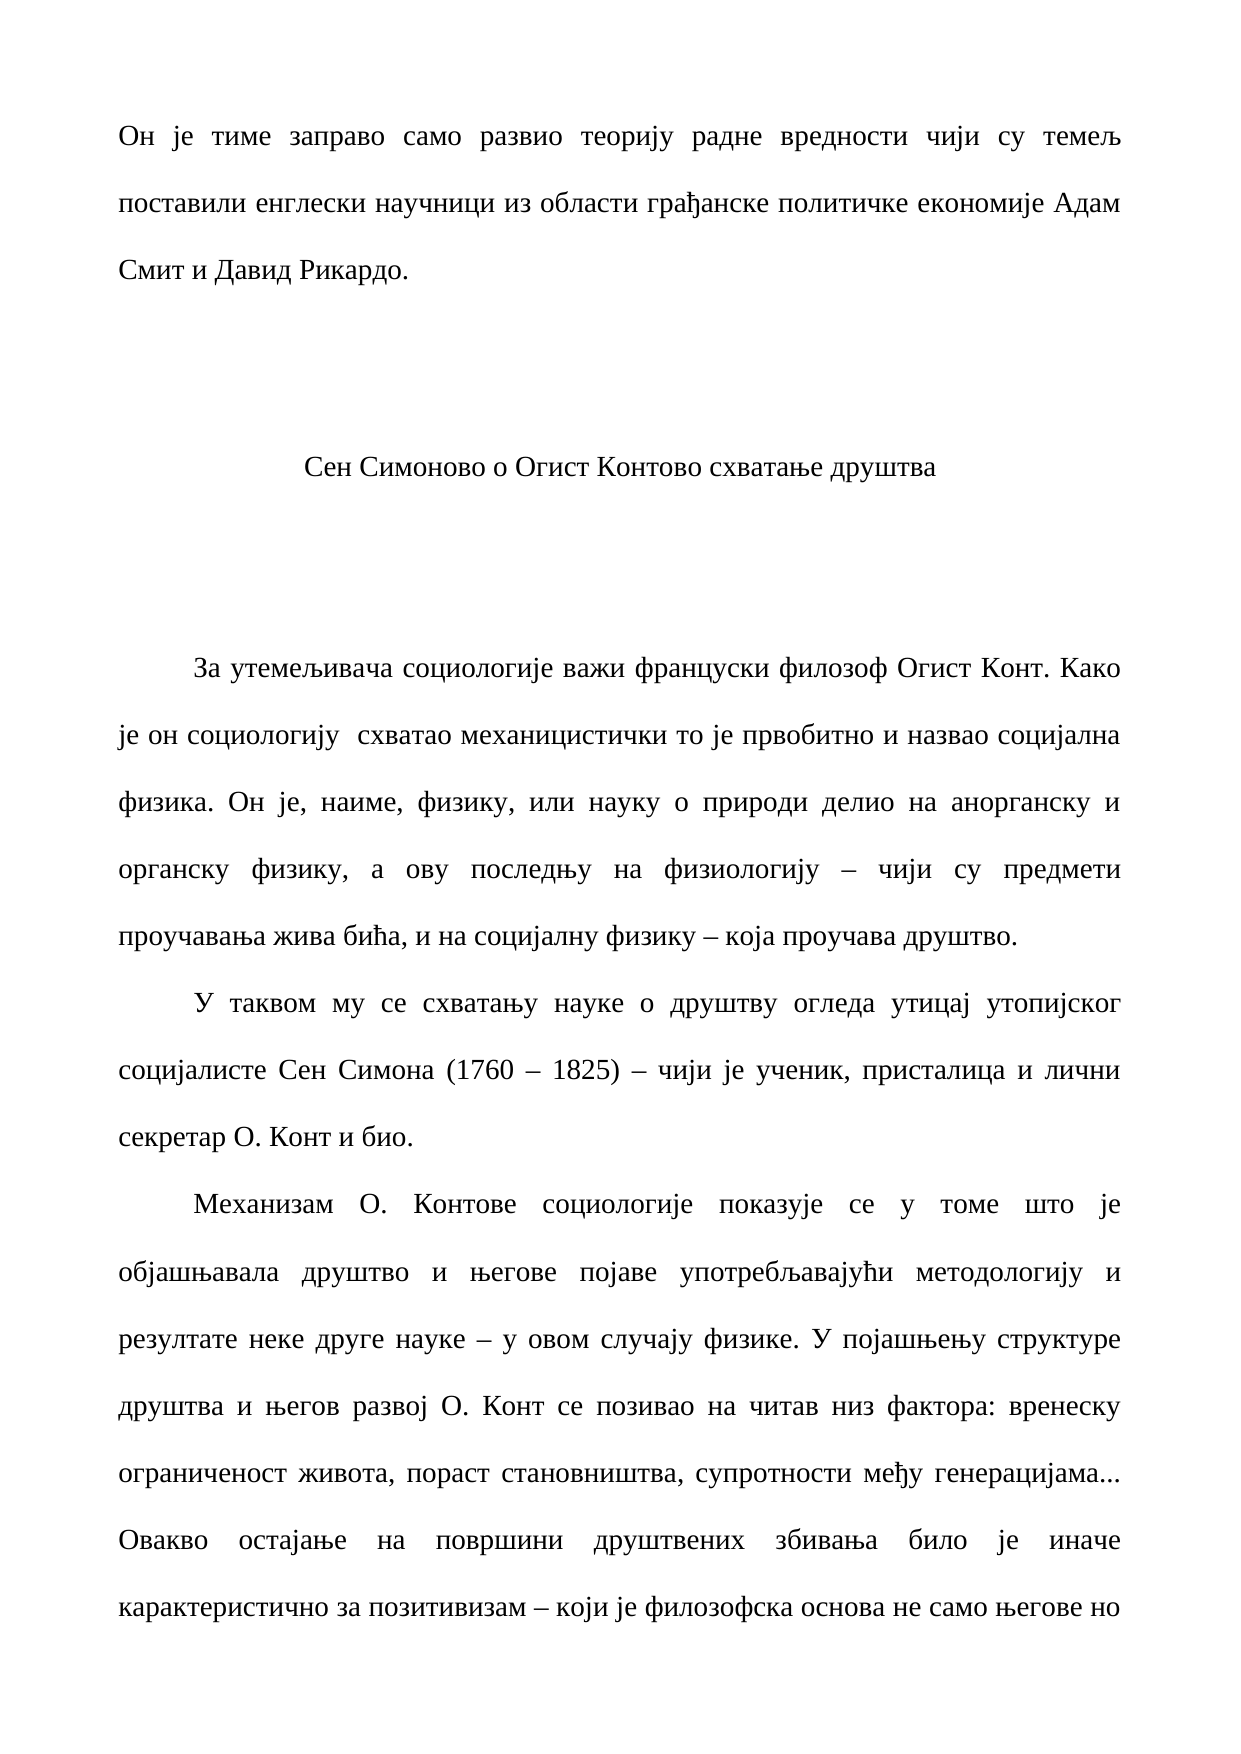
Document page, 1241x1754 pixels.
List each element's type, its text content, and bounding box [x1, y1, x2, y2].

text У таквом му се схватању науке о друштву огледа утицај утопијског социјалисте Сен Симона (1760 – 1825) – чији је ученик, присталица и лични секретар О. Конт и био. [118, 985, 1122, 1153]
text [118, 1187, 1122, 1623]
text За утемељивача социологије важи француски филозоф Огист Конт. Како је он социологију схватао механицистички то је првобитно и назвао социјална физика. Он је, наиме, физику, или науку о природи делио на анорганску и органску физику, а ову последњу на физиологију – чији су предмети проучавања жива бића, и на социјалну физику – која проучава друштво. [118, 650, 1122, 952]
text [118, 118, 1122, 286]
text Сен Симоново о Огист Контово схватање друштва [118, 449, 1122, 482]
